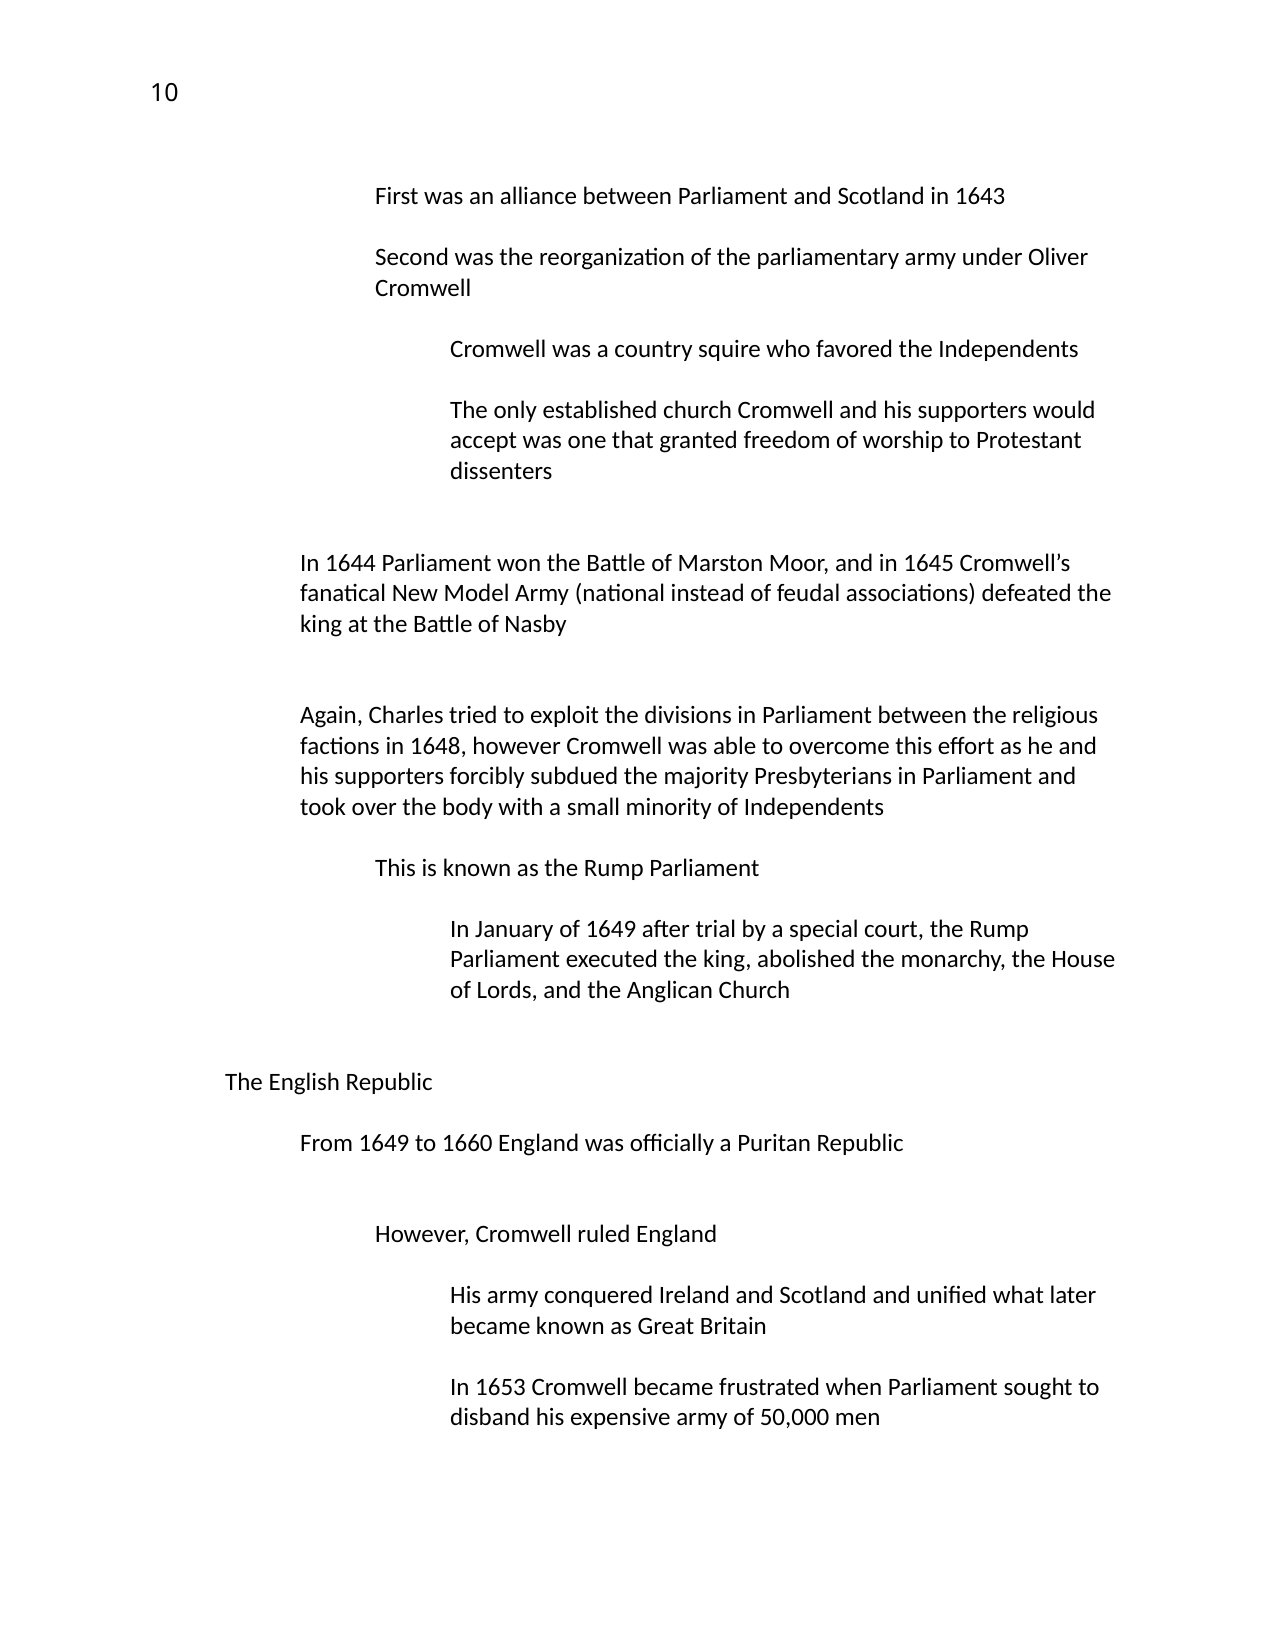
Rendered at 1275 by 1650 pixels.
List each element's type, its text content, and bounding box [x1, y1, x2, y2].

text Again, Charles tried to exploit the divisions in Parliament between the religious factions in 1648, however Cromwell was able to overcome this effort as he and his supporters forcibly subdued the majority Presbyterians in Parliament and took over the body with a small minority of Independents [300, 699, 1125, 821]
text In 1653 Cromwell became frustrated when Parliament sought to disband his expensive army of 50,000 men [450, 1371, 1125, 1432]
text However, Cromwell ruled England [150, 1218, 1125, 1249]
text In January of 1649 after trial by a special court, the Rump Parliament executed the king, abolished the monarchy, the House of Lords, and the Anglican Church [450, 913, 1125, 1004]
text In 1644 Parliament won the Battle of Marston Moor, and in 1645 Cromwell’s fanatical New Model Army (national instead of feudal associations) defeated the king at the Battle of Nasby [300, 547, 1125, 638]
text His army conquered Ireland and Scotland and unified what later became known as Great Britain [450, 1279, 1125, 1340]
text The English Republic [150, 1066, 1125, 1096]
text First was an alliance between Parliament and Scotland in 1643 [150, 181, 1125, 211]
text Second was the reorganization of the parliamentary army under Oliver Cromwell [375, 242, 1125, 303]
text From 1649 to 1660 England was officially a Puritan Republic [150, 1127, 1125, 1157]
text This is known as the Rump Parliament [300, 852, 1125, 882]
text The only established church Cromwell and his supporters would accept was one that granted freedom of worship to Protestant dissenters [450, 394, 1125, 486]
text Cromwell was a country squire who favored the Independents [375, 333, 1125, 364]
